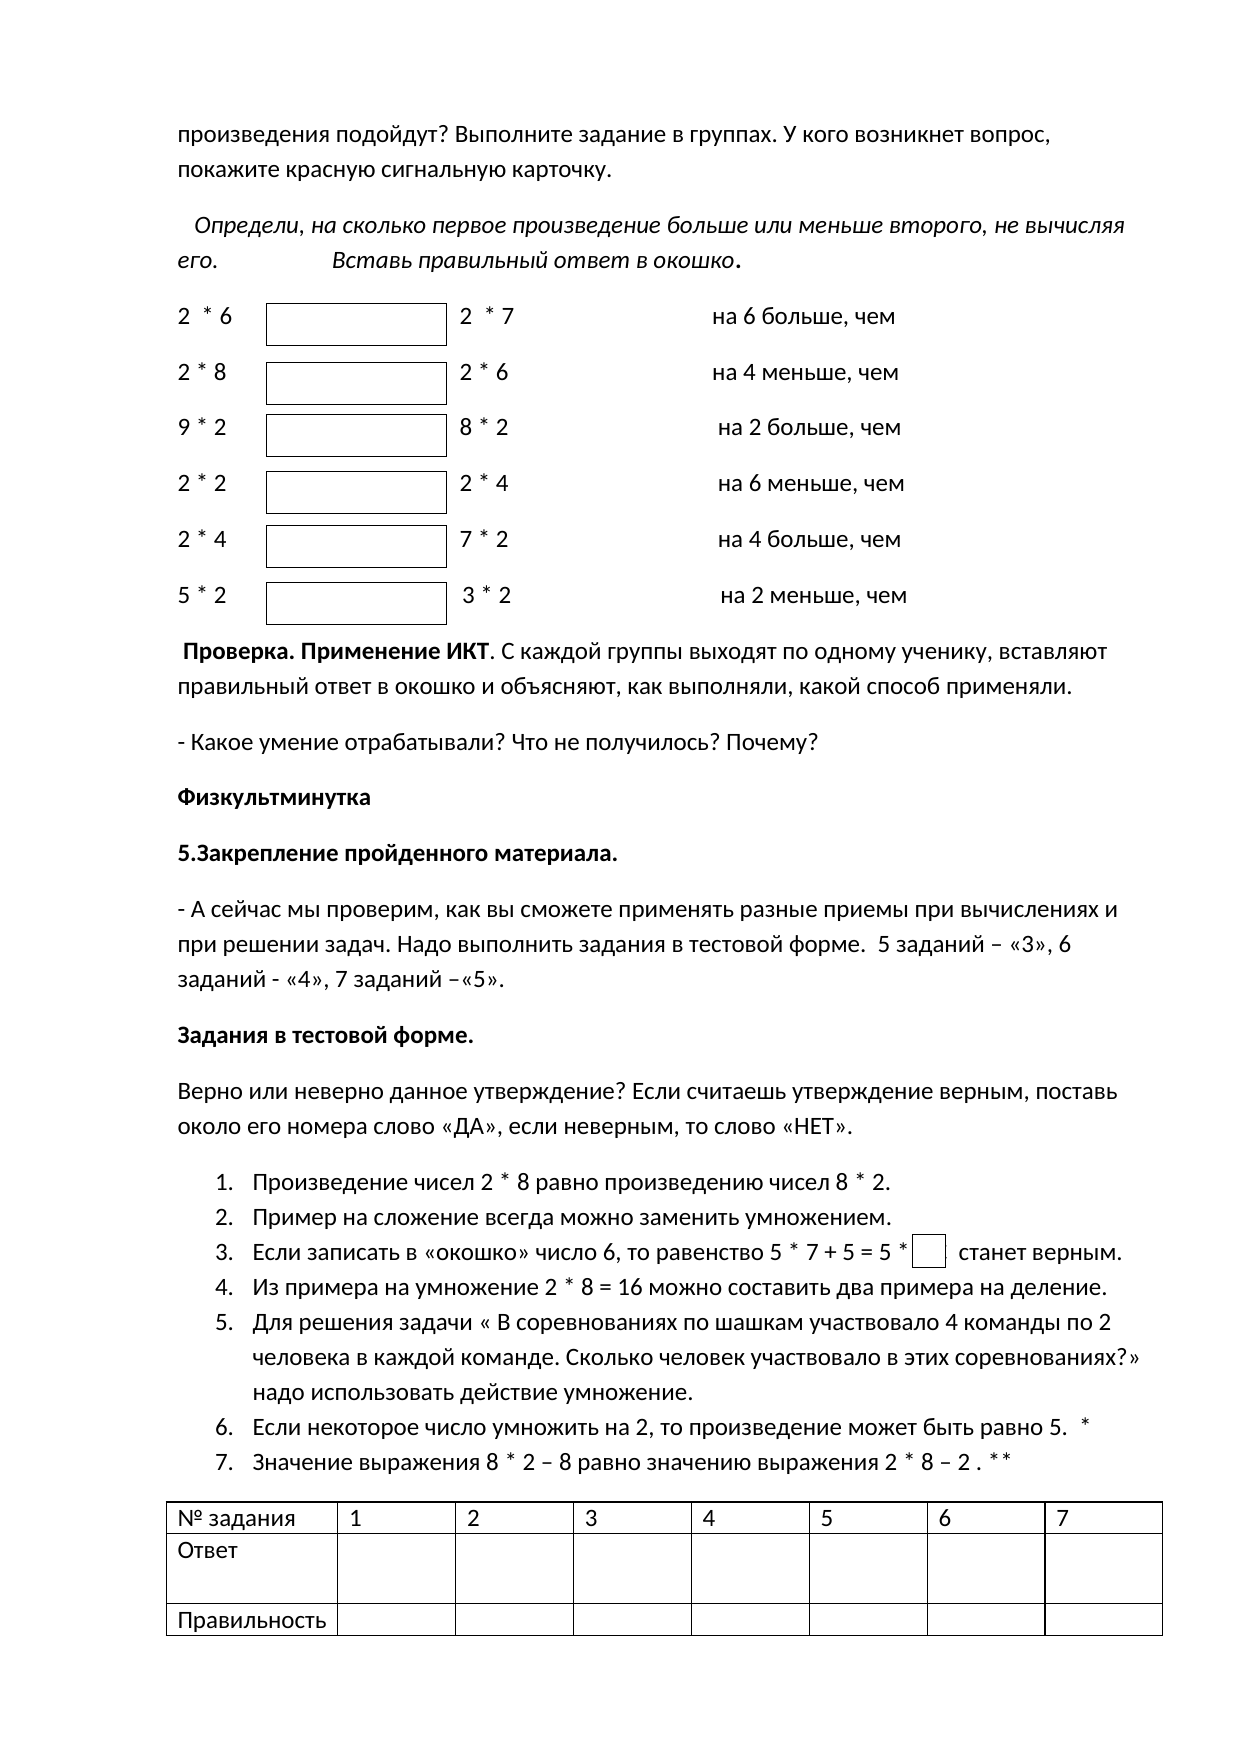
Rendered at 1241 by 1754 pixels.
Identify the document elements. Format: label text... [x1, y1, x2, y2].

text Задания в тестовой форме. [177, 1019, 1152, 1049]
table_header 1 [338, 1503, 455, 1533]
table_header 6 [928, 1503, 1044, 1533]
table_header 3 [574, 1503, 691, 1533]
text Верно или неверно данное утверждение? Если считаешь утверждение верным, поставь около его номера слово «ДА», если неверным, то слово «НЕТ». [177, 1075, 1152, 1140]
text 2 * 4 7 * 2 на 4 больше, чем [177, 523, 1152, 554]
table_header 2 [456, 1503, 573, 1533]
text 2 * 2 2 * 4 на 6 меньше, чем [177, 467, 1152, 498]
table_cell [574, 1604, 691, 1635]
text Определи, на сколько первое произведение больше или меньше второго, не вычисляя его. Вставь правильный ответ в окошко. [177, 209, 1152, 274]
list Из примера на умножение 2 * 8 = 16 можно составить два примера на деление. [215, 1271, 1152, 1301]
list Пример на сложение всегда можно заменить умножением. [215, 1201, 1152, 1231]
list Если записать в «окошко» число 6, то равенство 5 * 7 + 5 = 5 * СС станет верным. [946, 1236, 1152, 1266]
table_cell [692, 1534, 809, 1603]
table_header № задания [167, 1503, 337, 1533]
text - Какое умение отрабатывали? Что не получилось? Почему? [177, 726, 1152, 756]
table_cell [928, 1604, 1044, 1635]
table_header 7 [1046, 1503, 1162, 1533]
table_cell [574, 1534, 691, 1603]
text - А сейчас мы проверим, как вы сможете применять разные приемы при вычислениях и при решении задач. Надо выполнить задания в тестовой форме. 5 заданий – «3», 6 заданий - «4», 7 заданий –«5». [177, 893, 1152, 994]
table_cell [1046, 1534, 1162, 1603]
table_cell [338, 1534, 455, 1603]
list Для решения задачи « В соревнованиях по шашкам участвовало 4 команды по 2 человека в каждой команде. Сколько человек участвовало в этих соревнованиях?» надо использовать действие умножение. [215, 1306, 1152, 1406]
table_cell [1046, 1604, 1162, 1635]
table_cell [692, 1604, 809, 1635]
text Проверка. Применение ИКТ. С каждой группы выходят по одному ученику, вставляют правильный ответ в окошко и объясняют, как выполняли, какой способ применяли. [177, 635, 1152, 700]
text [177, 118, 1152, 184]
text Физкультминутка [177, 781, 1152, 812]
table_cell [456, 1534, 573, 1603]
table_cell [338, 1604, 455, 1635]
table_cell [810, 1534, 927, 1603]
text 9 * 2 8 * 2 на 2 больше, чем [177, 411, 1152, 442]
table_cell [928, 1534, 1044, 1603]
list Если записать в «окошко» число 6, то равенство 5 * 7 + 5 = 5 * СС станет верным. [215, 1236, 912, 1266]
table_cell Ответ [167, 1534, 337, 1603]
list Если некоторое число умножить на 2, то произведение может быть равно 5. * [215, 1411, 1152, 1441]
text 2 * 6 2 * 7 на 6 больше, чем [177, 300, 1152, 330]
list Произведение чисел 2 * 8 равно произведению чисел 8 * 2. [215, 1166, 1152, 1196]
text 5 * 2 3* 2 3 * 2 на 2 меньше, чем [177, 579, 1152, 609]
list Значение выражения 8 * 2 – 8 равно значению выражения 2 * 8 – 2 . ** [215, 1446, 1152, 1476]
table_header 4 [692, 1503, 809, 1533]
text 2 * 8 2 * 6 на 4 меньше, чем [177, 356, 1152, 386]
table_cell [167, 1604, 337, 1635]
text 5.Закрепление пройденного материала. [177, 837, 1152, 868]
table_cell [456, 1604, 573, 1635]
table_header 5 [810, 1503, 927, 1533]
table_cell [810, 1604, 927, 1635]
